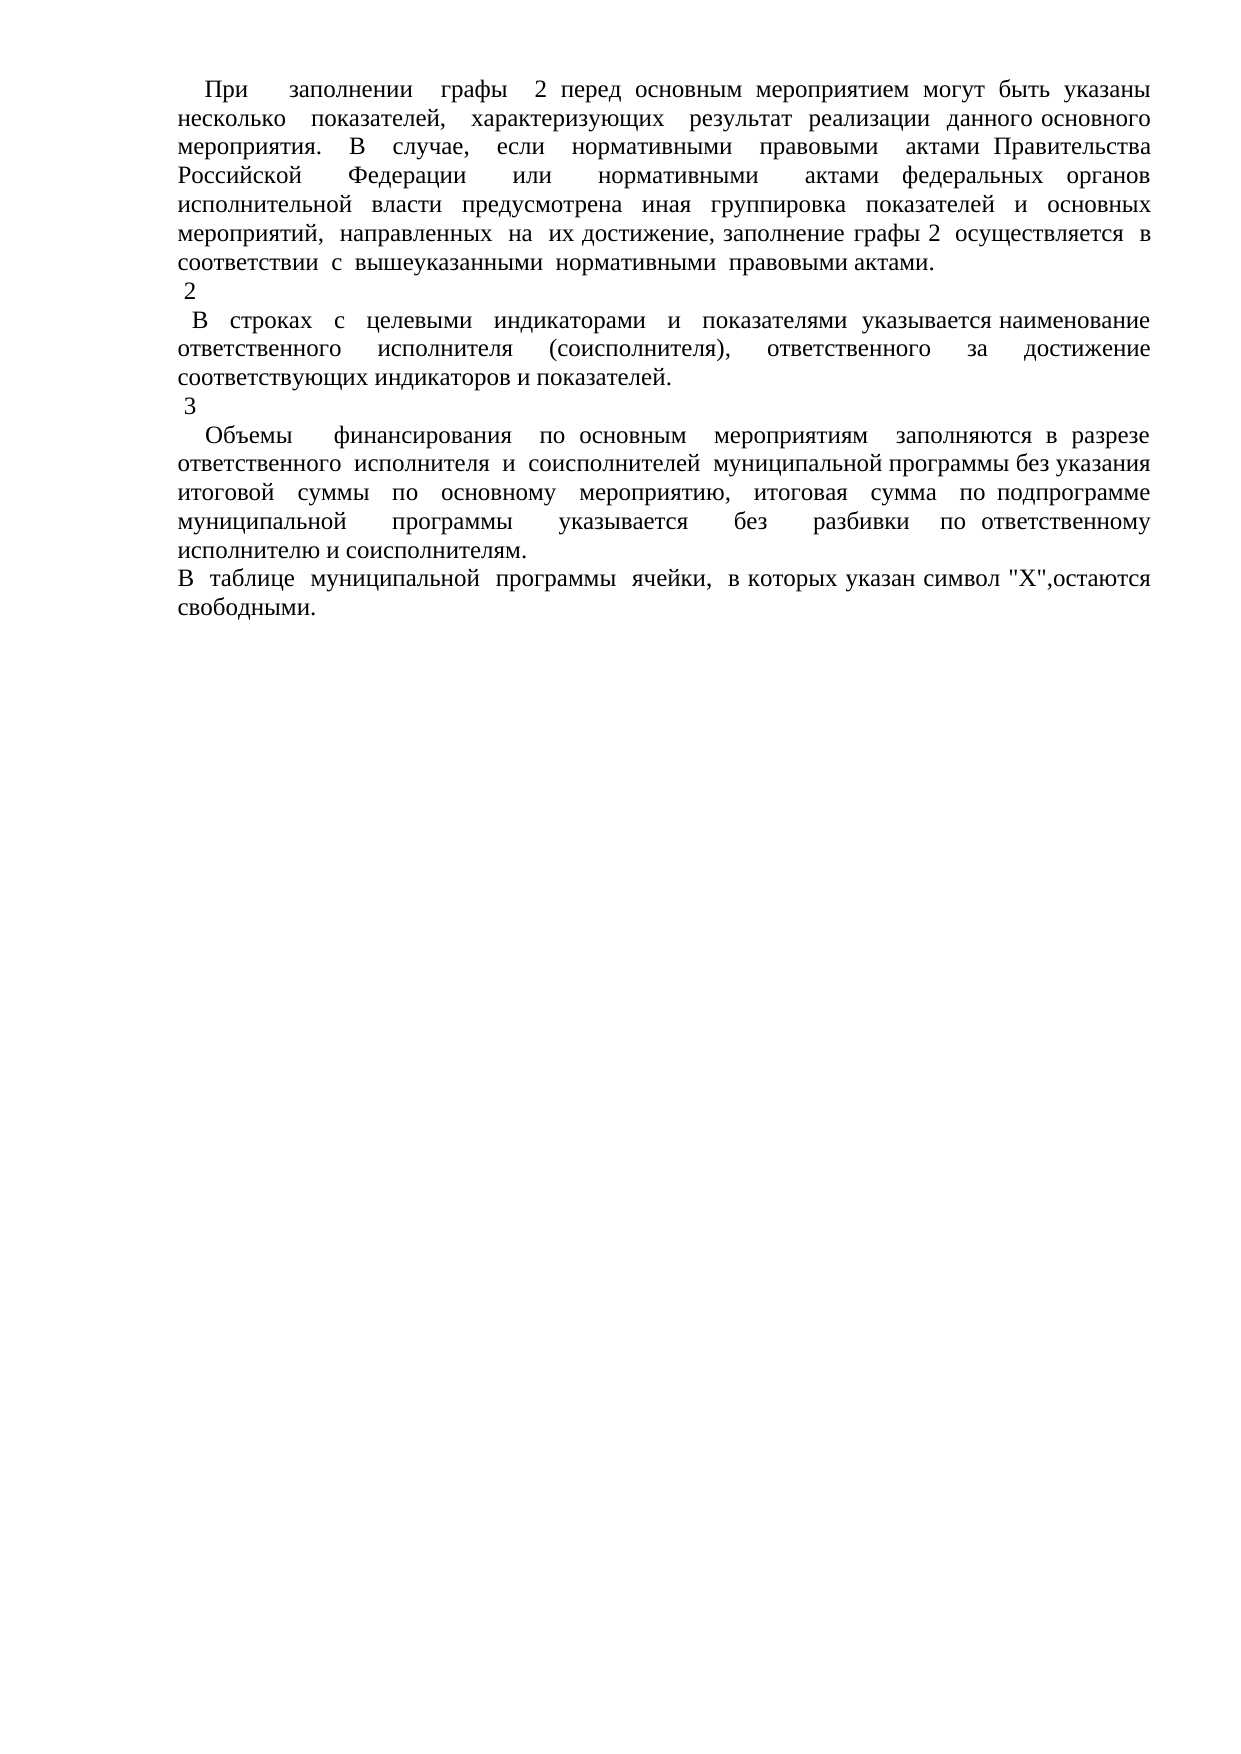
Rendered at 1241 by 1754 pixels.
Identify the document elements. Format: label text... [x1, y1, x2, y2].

text 2 [177, 276, 1152, 305]
text 3 [177, 391, 1152, 420]
text В строках с целевыми индикаторами и показателями указывается наименование ответственного исполнителя (соисполнителя), ответственного за достижение соответствующих индикаторов и показателей. [177, 305, 1152, 391]
text Объемы финансирования по основным мероприятиям заполняются в разрезе ответственного исполнителя и соисполнителей муниципальной программы без указания итоговой суммы по основному мероприятию, итоговая сумма по подпрограмме муниципальной программы указывается без разбивки по ответственному исполнителю и соисполнителям. [177, 420, 1152, 563]
text В таблице муниципальной программы ячейки, в которых указан символ "X",остаются свободными. [177, 563, 1152, 621]
text При заполнении графы 2 перед основным мероприятием могут быть указаны несколько показателей, характеризующих результат реализации данного основного мероприятия. В случае, если нормативными правовыми актами Правительства Российской Федерации или нормативными актами федеральных органов исполнительной власти предусмотрена иная группировка показателей и основных мероприятий, направленных на их достижение, заполнение графы 2 осуществляется в соответствии с вышеуказанными нормативными правовыми актами. [177, 74, 1152, 276]
